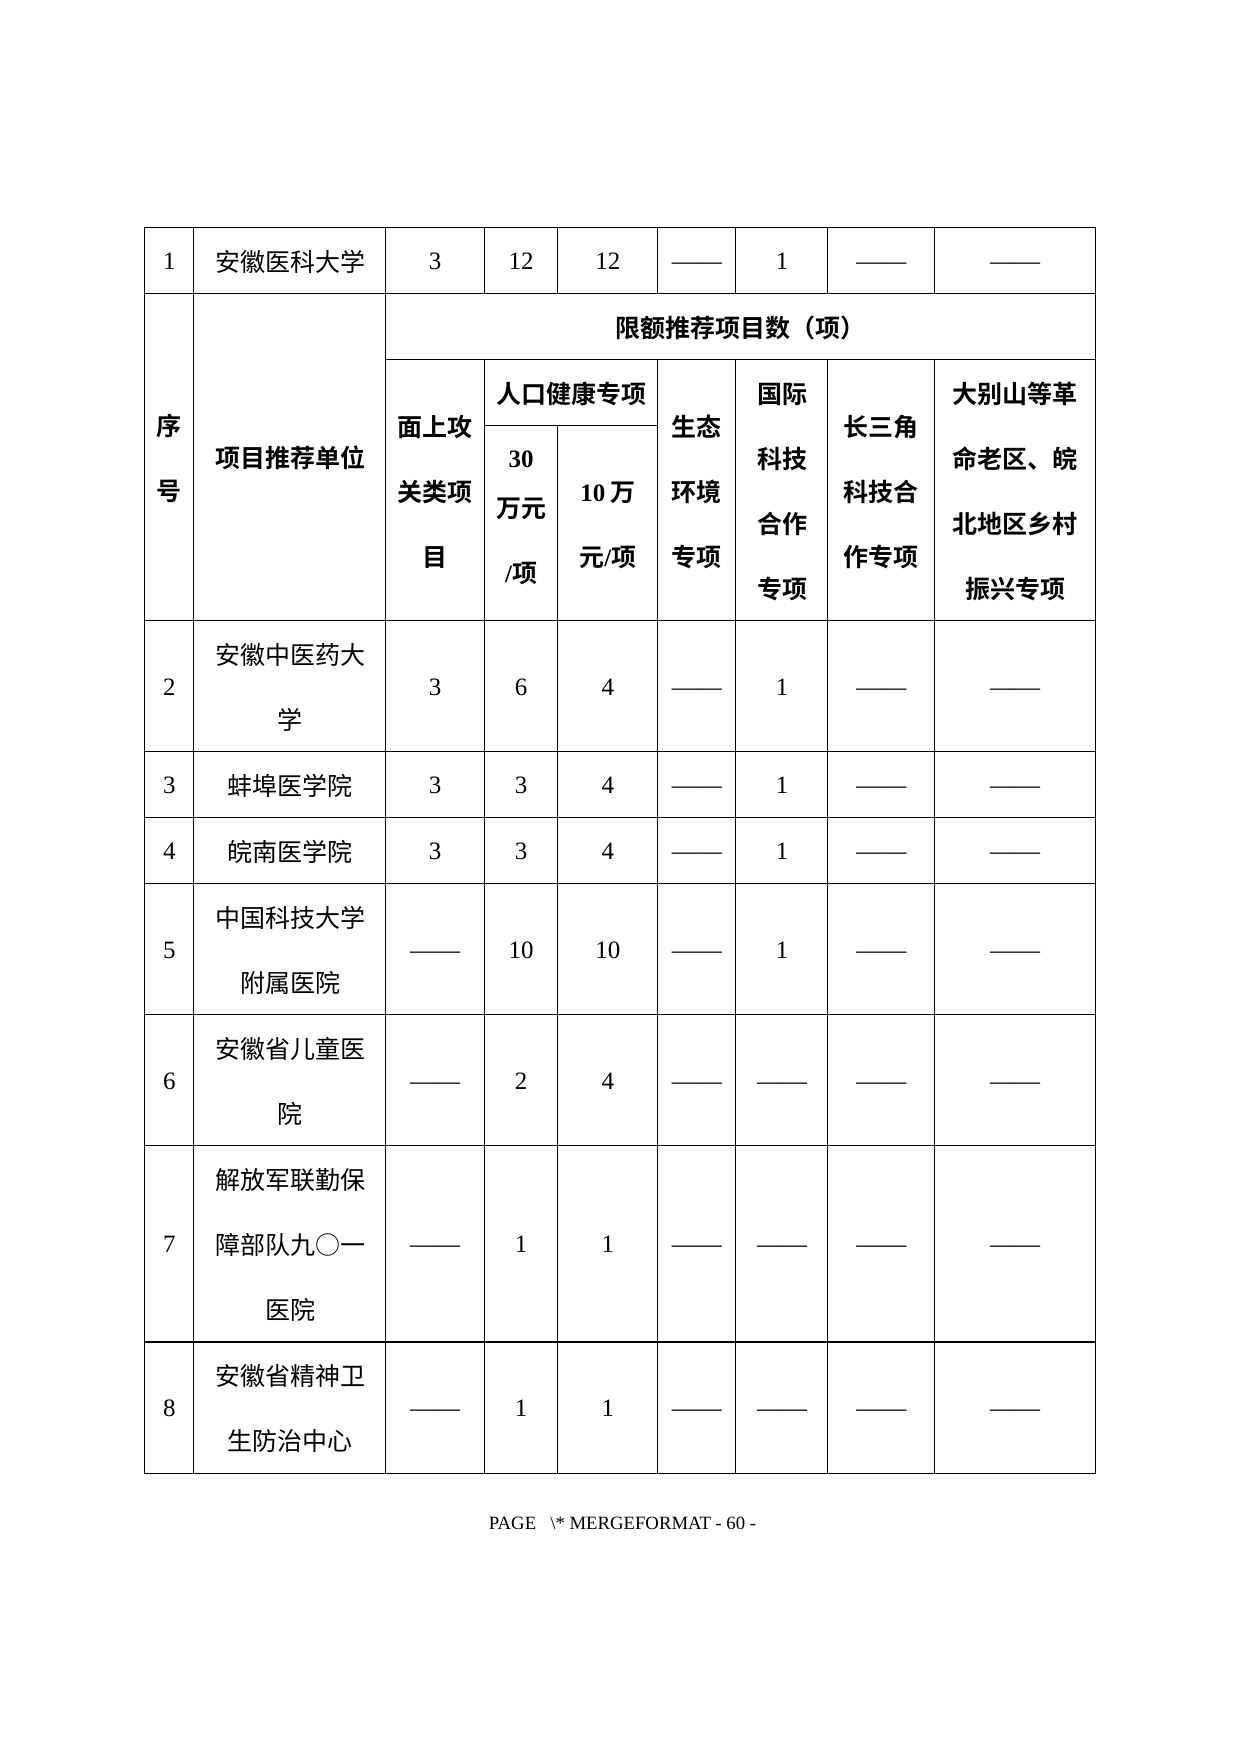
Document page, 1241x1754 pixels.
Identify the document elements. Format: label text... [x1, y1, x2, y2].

table_cell 6 [145, 1015, 193, 1145]
table_cell —— [386, 1015, 484, 1145]
table_cell 序号 [145, 294, 193, 620]
table_cell —— [935, 228, 1095, 293]
table_cell 安徽省精神卫生防治中心 [194, 1343, 385, 1472]
table_cell 5 [145, 884, 193, 1014]
table_cell 1 [736, 818, 827, 883]
table_cell —— [736, 1343, 827, 1472]
table_cell —— [658, 752, 735, 817]
table_cell —— [658, 884, 735, 1014]
table_cell —— [935, 621, 1095, 751]
table_cell 4 [558, 1015, 657, 1145]
table_cell —— [828, 228, 934, 293]
table_cell 长三角科技合作专项 [828, 360, 934, 620]
table_cell 4 [558, 818, 657, 883]
table_cell 4 [145, 818, 193, 883]
table_cell 3 [386, 752, 484, 817]
table_cell —— [935, 752, 1095, 817]
table_cell 面上攻关类项目 [386, 360, 484, 620]
table_cell —— [935, 884, 1095, 1014]
table_cell —— [828, 1015, 934, 1145]
table_cell 1 [736, 752, 827, 817]
table_cell 中国科技大学附属医院 [194, 884, 385, 1014]
table_cell 皖南医学院 [194, 818, 385, 883]
table_cell —— [935, 818, 1095, 883]
table_cell 10 [485, 884, 557, 1014]
table_cell —— [658, 818, 735, 883]
table_cell 1 [558, 1146, 657, 1341]
table_cell 7 [145, 1146, 193, 1341]
table_cell 安徽医科大学 [194, 228, 385, 293]
table_cell 1 [736, 621, 827, 751]
table_cell —— [658, 1343, 735, 1472]
table_cell 3 [485, 752, 557, 817]
table_cell 3 [145, 752, 193, 817]
table_cell 8 [145, 1343, 193, 1472]
table_cell 6 [485, 621, 557, 751]
table_cell —— [658, 621, 735, 751]
table_cell 大别山等革命老区、皖北地区乡村振兴专项 [935, 360, 1095, 620]
table_cell 1 [485, 1343, 557, 1472]
table_cell —— [386, 1343, 484, 1472]
table_cell 1 [485, 1146, 557, 1341]
table_cell 12 [558, 228, 657, 293]
table_cell —— [828, 818, 934, 883]
table_cell —— [828, 1146, 934, 1341]
table_cell 安徽中医药大学 [194, 621, 385, 751]
table_cell 生态环境专项 [658, 360, 735, 620]
table_cell 1 [145, 228, 193, 293]
table_cell 3 [386, 228, 484, 293]
table_cell —— [935, 1343, 1095, 1472]
table_cell —— [828, 1343, 934, 1472]
table_cell 30万元/项 [485, 426, 557, 620]
table_cell —— [658, 1146, 735, 1341]
table_cell 人口健康专项 [485, 360, 657, 425]
table_cell —— [935, 1146, 1095, 1341]
table_cell 4 [558, 621, 657, 751]
table_cell —— [386, 1146, 484, 1341]
table_cell —— [658, 228, 735, 293]
table_cell 解放军联勤保障部队九○一医院 [194, 1146, 385, 1341]
table_cell —— [828, 884, 934, 1014]
table_cell —— [658, 1015, 735, 1145]
table_cell 10万元/项 [558, 426, 657, 620]
table_cell —— [935, 1015, 1095, 1145]
table_cell 国际科技合作专项 [736, 360, 827, 620]
table_cell 蚌埠医学院 [194, 752, 385, 817]
table_cell —— [828, 621, 934, 751]
table_cell 3 [485, 818, 557, 883]
table_cell —— [736, 1015, 827, 1145]
table_cell 限额推荐项目数（项） [386, 294, 1095, 359]
table_cell 3 [386, 818, 484, 883]
table_cell 2 [145, 621, 193, 751]
table_cell 1 [736, 228, 827, 293]
table_cell —— [828, 752, 934, 817]
table_cell 安徽省儿童医院 [194, 1015, 385, 1145]
table_cell —— [736, 1146, 827, 1341]
table_cell —— [386, 884, 484, 1014]
table_cell 项目推荐单位 [194, 294, 385, 620]
table_cell 3 [386, 621, 484, 751]
table_cell 1 [736, 884, 827, 1014]
table_cell 12 [485, 228, 557, 293]
table_cell 1 [558, 1343, 657, 1472]
table_cell 10 [558, 884, 657, 1014]
table_cell 2 [485, 1015, 557, 1145]
table_cell 4 [558, 752, 657, 817]
